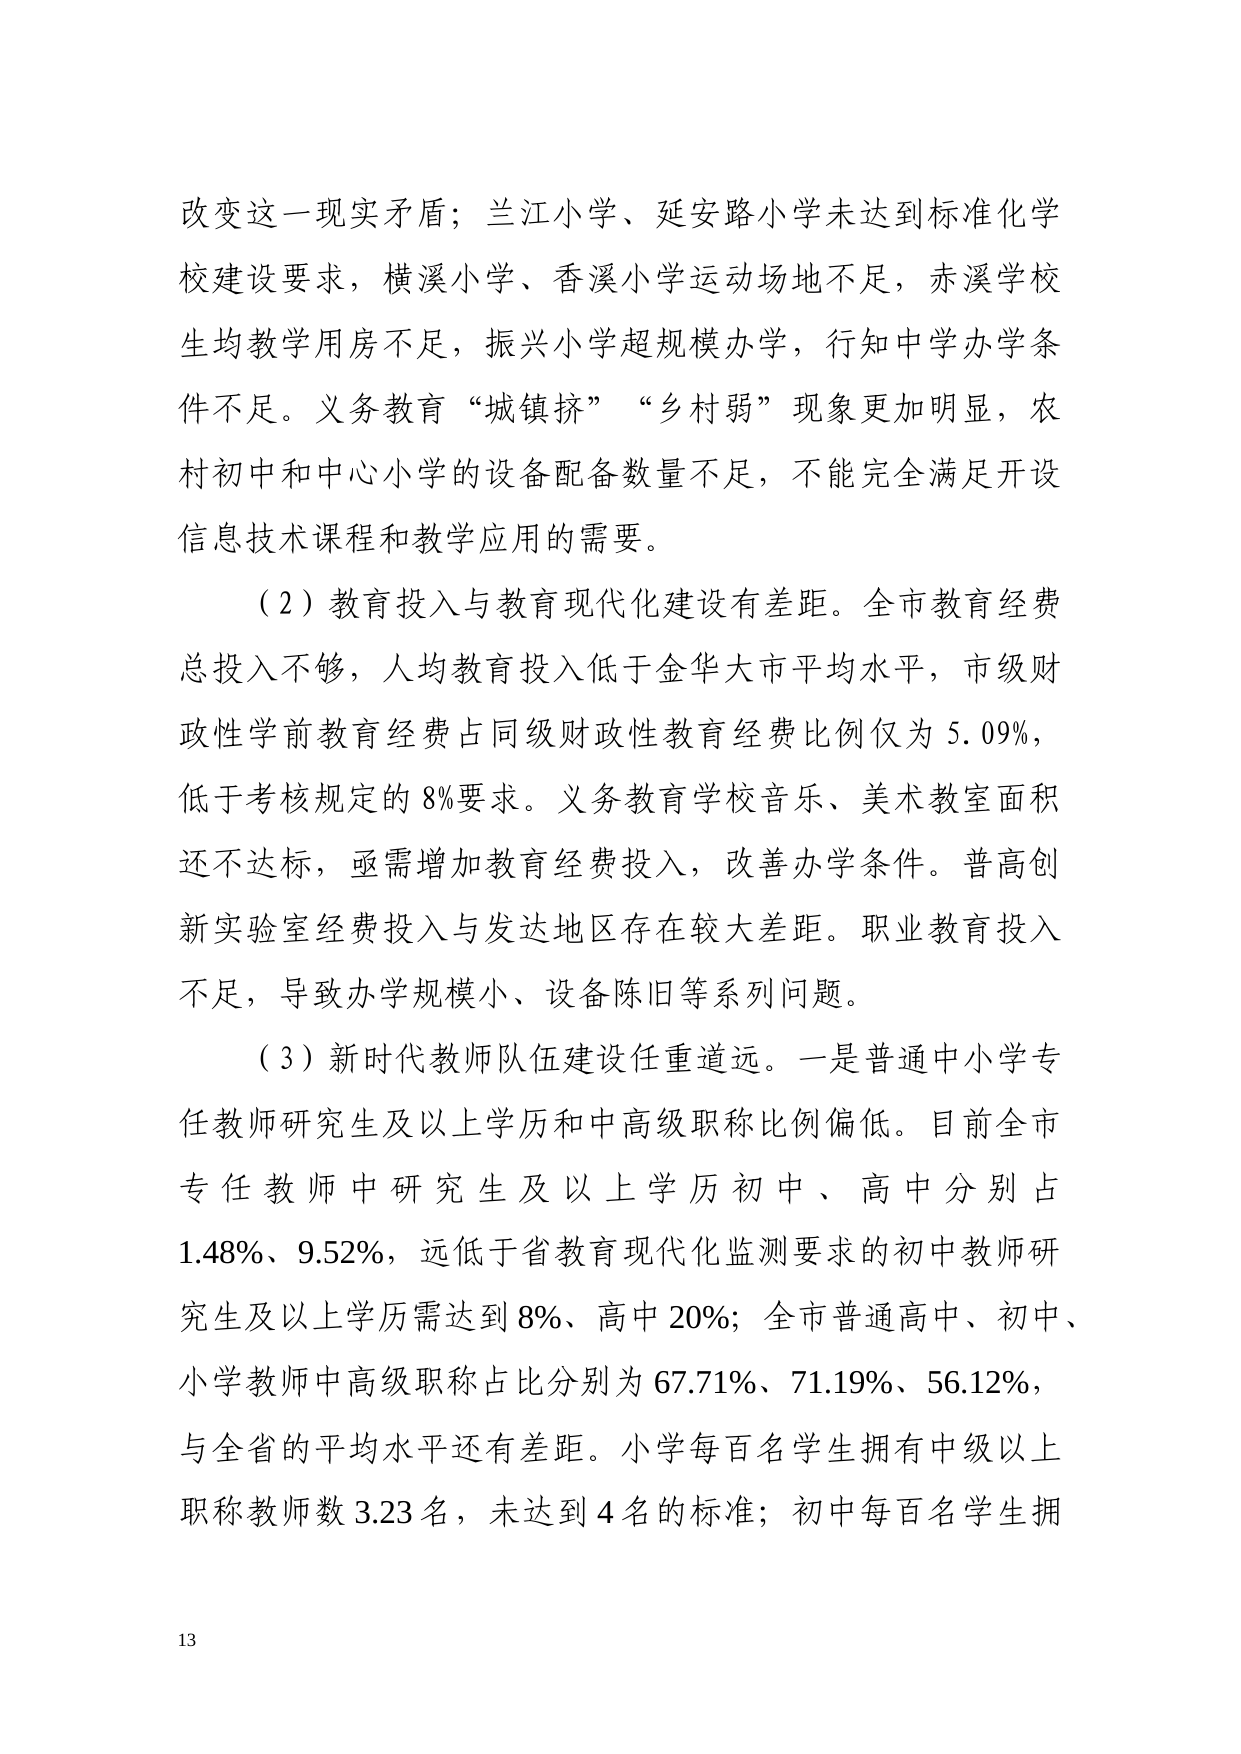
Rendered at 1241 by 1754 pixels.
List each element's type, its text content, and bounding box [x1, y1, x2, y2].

text （2）教育投入与教育现代化建设有差距。全市教育经费总投入不够，人均教育投入低于金华大市平均水平，市级财政性学前教育经费占同级财政性教育经费比例仅为5.09%，低于考核规定的8%要求。义务教育学校音乐、美术教室面积还不达标，亟需增加教育经费投入，改善办学条件。普高创新实验室经费投入与发达地区存在较大差距。职业教育投入不足，导致办学规模小、设备陈旧等系列问题。 [177, 568, 1063, 1023]
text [177, 178, 1063, 568]
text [177, 1023, 1063, 1543]
